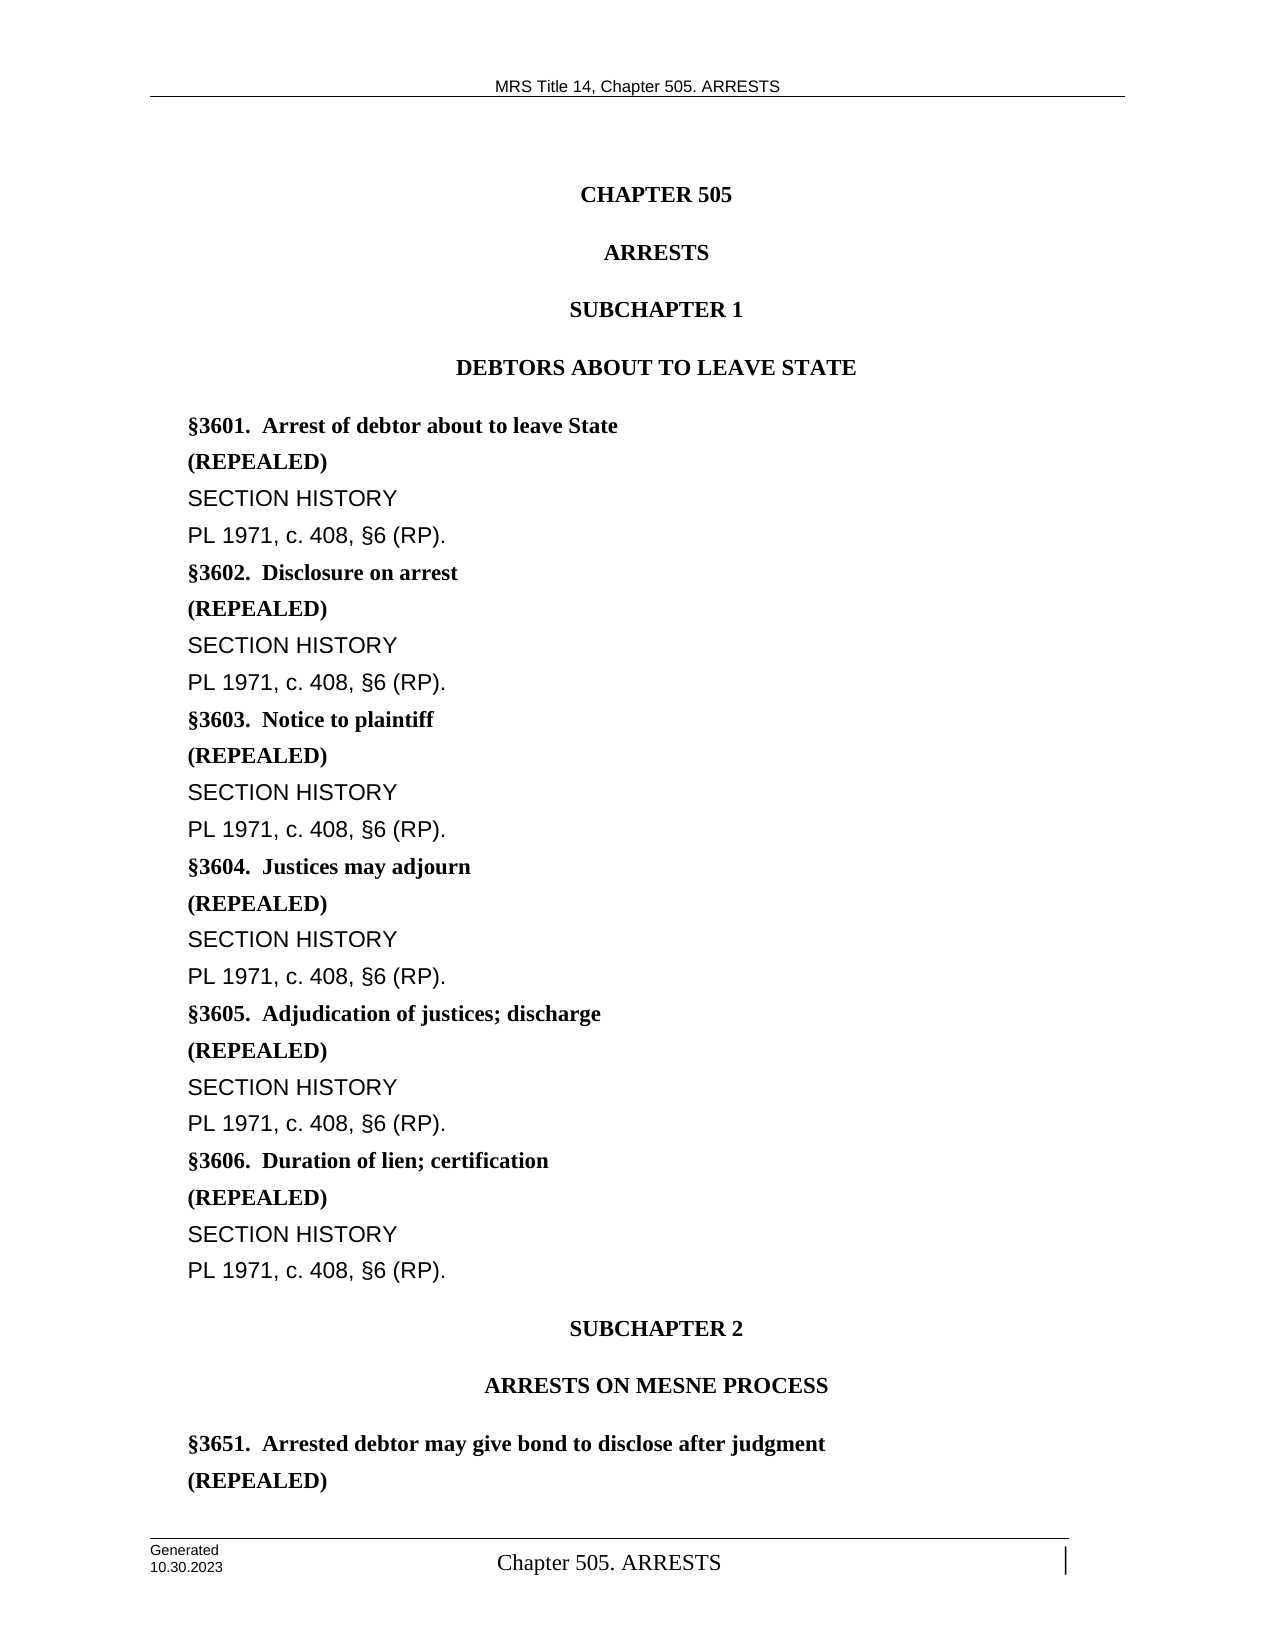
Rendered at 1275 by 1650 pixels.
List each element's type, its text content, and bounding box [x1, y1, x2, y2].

text DEBTORS ABOUT TO LEAVE STATE [187, 354, 1125, 380]
text §3604. Justices may adjourn [187, 853, 1125, 879]
text (REPEALED) [187, 890, 1125, 916]
text PL 1971, c. 408, §6 (RP). [187, 522, 1125, 548]
text PL 1971, c. 408, §6 (RP). [187, 1110, 1125, 1137]
text (REPEALED) [187, 448, 1125, 475]
text ARRESTS ON MESNE PROCESS [187, 1373, 1125, 1399]
text §3606. Duration of lien; certification [187, 1147, 1125, 1173]
text SECTION HISTORY [187, 779, 1125, 806]
text CHAPTER 505 [187, 181, 1125, 208]
text ARRESTS [187, 239, 1125, 265]
text PL 1971, c. 408, §6 (RP). [187, 669, 1125, 695]
text SECTION HISTORY [187, 1221, 1125, 1247]
text §3601. Arrest of debtor about to leave State [187, 412, 1125, 438]
text (REPEALED) [187, 1037, 1125, 1063]
text §3605. Adjudication of justices; discharge [187, 1000, 1125, 1026]
text §3603. Notice to plaintiff [187, 706, 1125, 732]
text SECTION HISTORY [187, 632, 1125, 659]
text SUBCHAPTER 2 [187, 1315, 1125, 1341]
text SECTION HISTORY [187, 485, 1125, 512]
text (REPEALED) [187, 743, 1125, 769]
text (REPEALED) [187, 1467, 1125, 1493]
text (REPEALED) [187, 1184, 1125, 1210]
text §3651. Arrested debtor may give bond to disclose after judgment [187, 1430, 1125, 1457]
text PL 1971, c. 408, §6 (RP). [187, 1257, 1125, 1284]
text §3602. Disclosure on arrest [187, 559, 1125, 585]
text (REPEALED) [187, 596, 1125, 622]
text SUBCHAPTER 1 [187, 296, 1125, 323]
text SECTION HISTORY [187, 1073, 1125, 1100]
text SECTION HISTORY [187, 926, 1125, 953]
text PL 1971, c. 408, §6 (RP). [187, 816, 1125, 842]
text PL 1971, c. 408, §6 (RP). [187, 963, 1125, 989]
